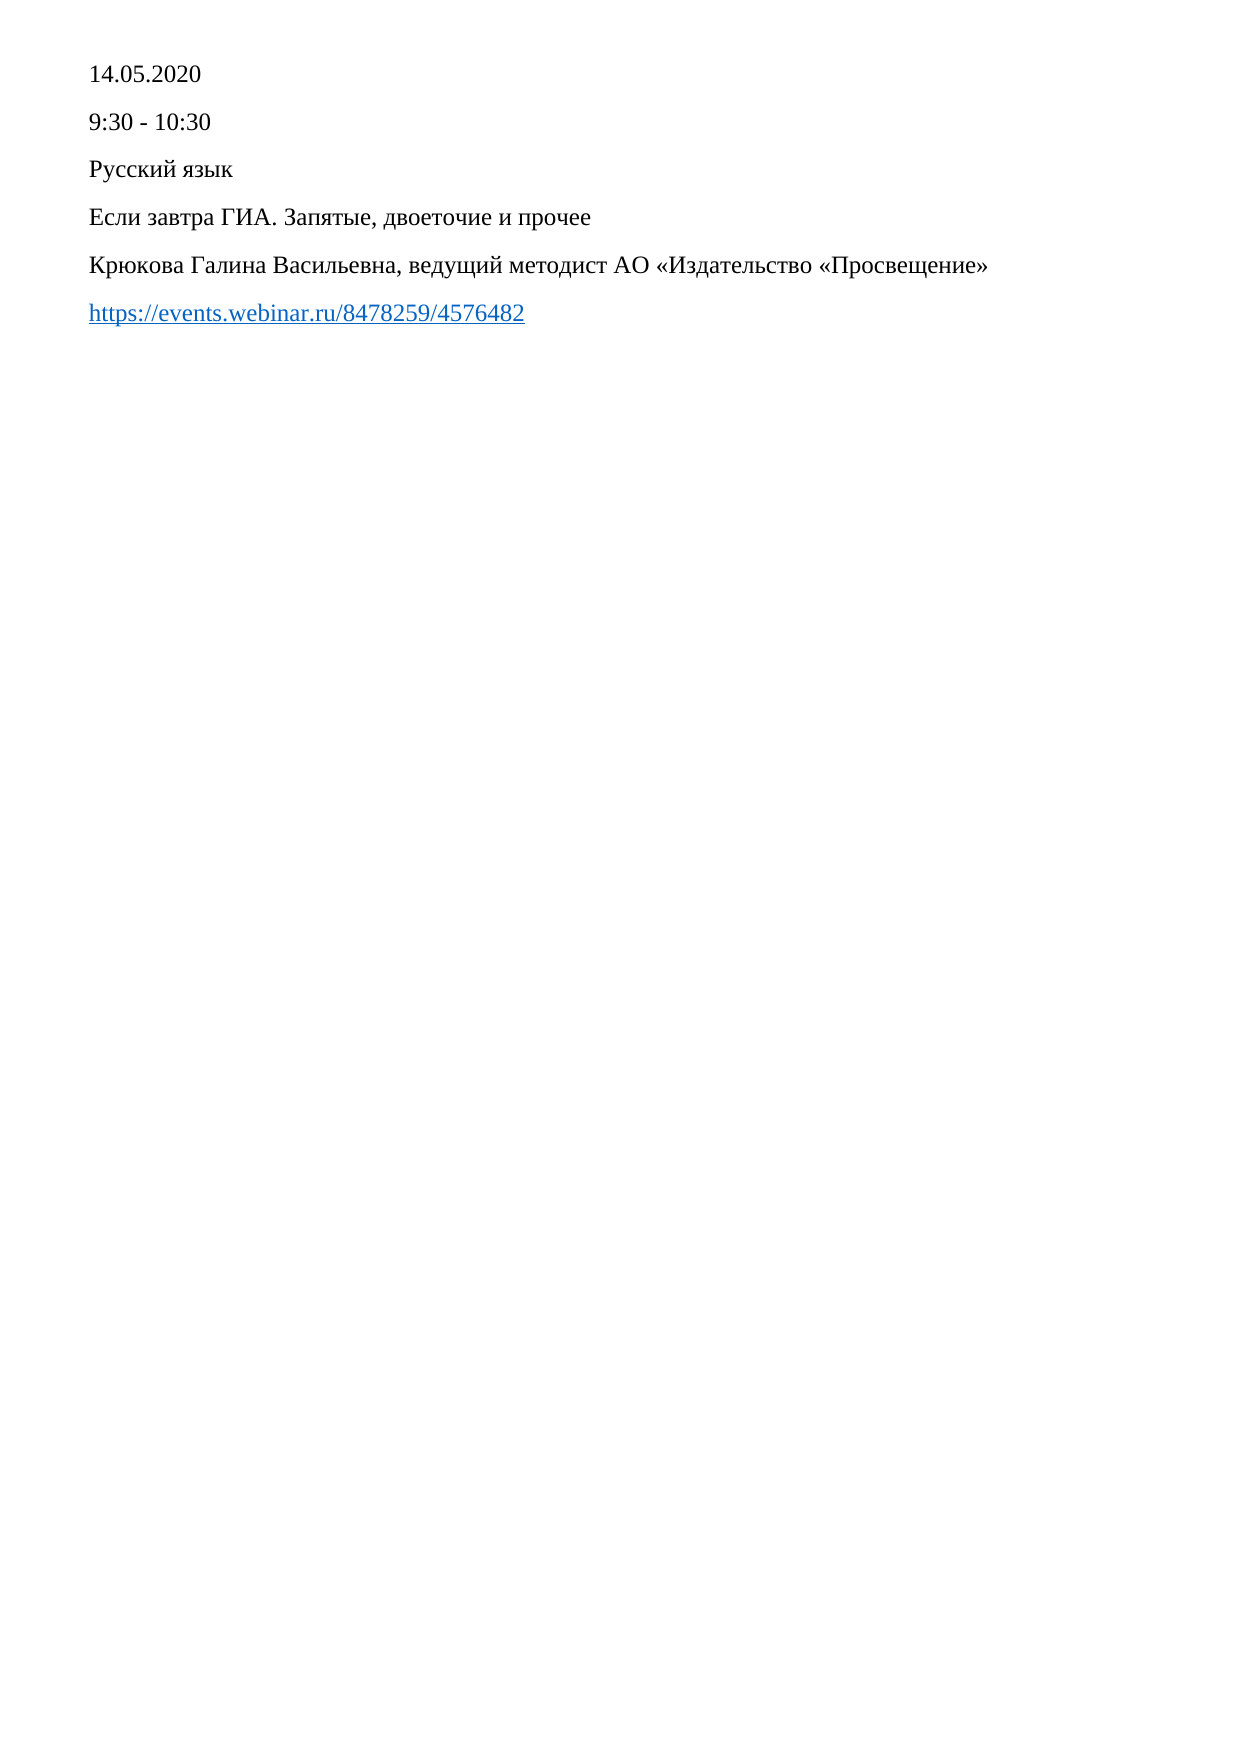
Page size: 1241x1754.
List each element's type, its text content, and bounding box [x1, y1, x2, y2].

text https://events.webinar.ru/8478259/4576482 [89, 298, 1152, 326]
text Русский язык [89, 154, 1152, 183]
text Если завтра ГИА. Запятые, двоеточие и прочее [89, 202, 1152, 231]
text 9:30 - 10:30 [89, 107, 1152, 136]
text 14.05.2020 [89, 59, 1152, 88]
text Крюкова Галина Васильевна, ведущий методист АО «Издательство «Просвещение» [89, 250, 1152, 279]
